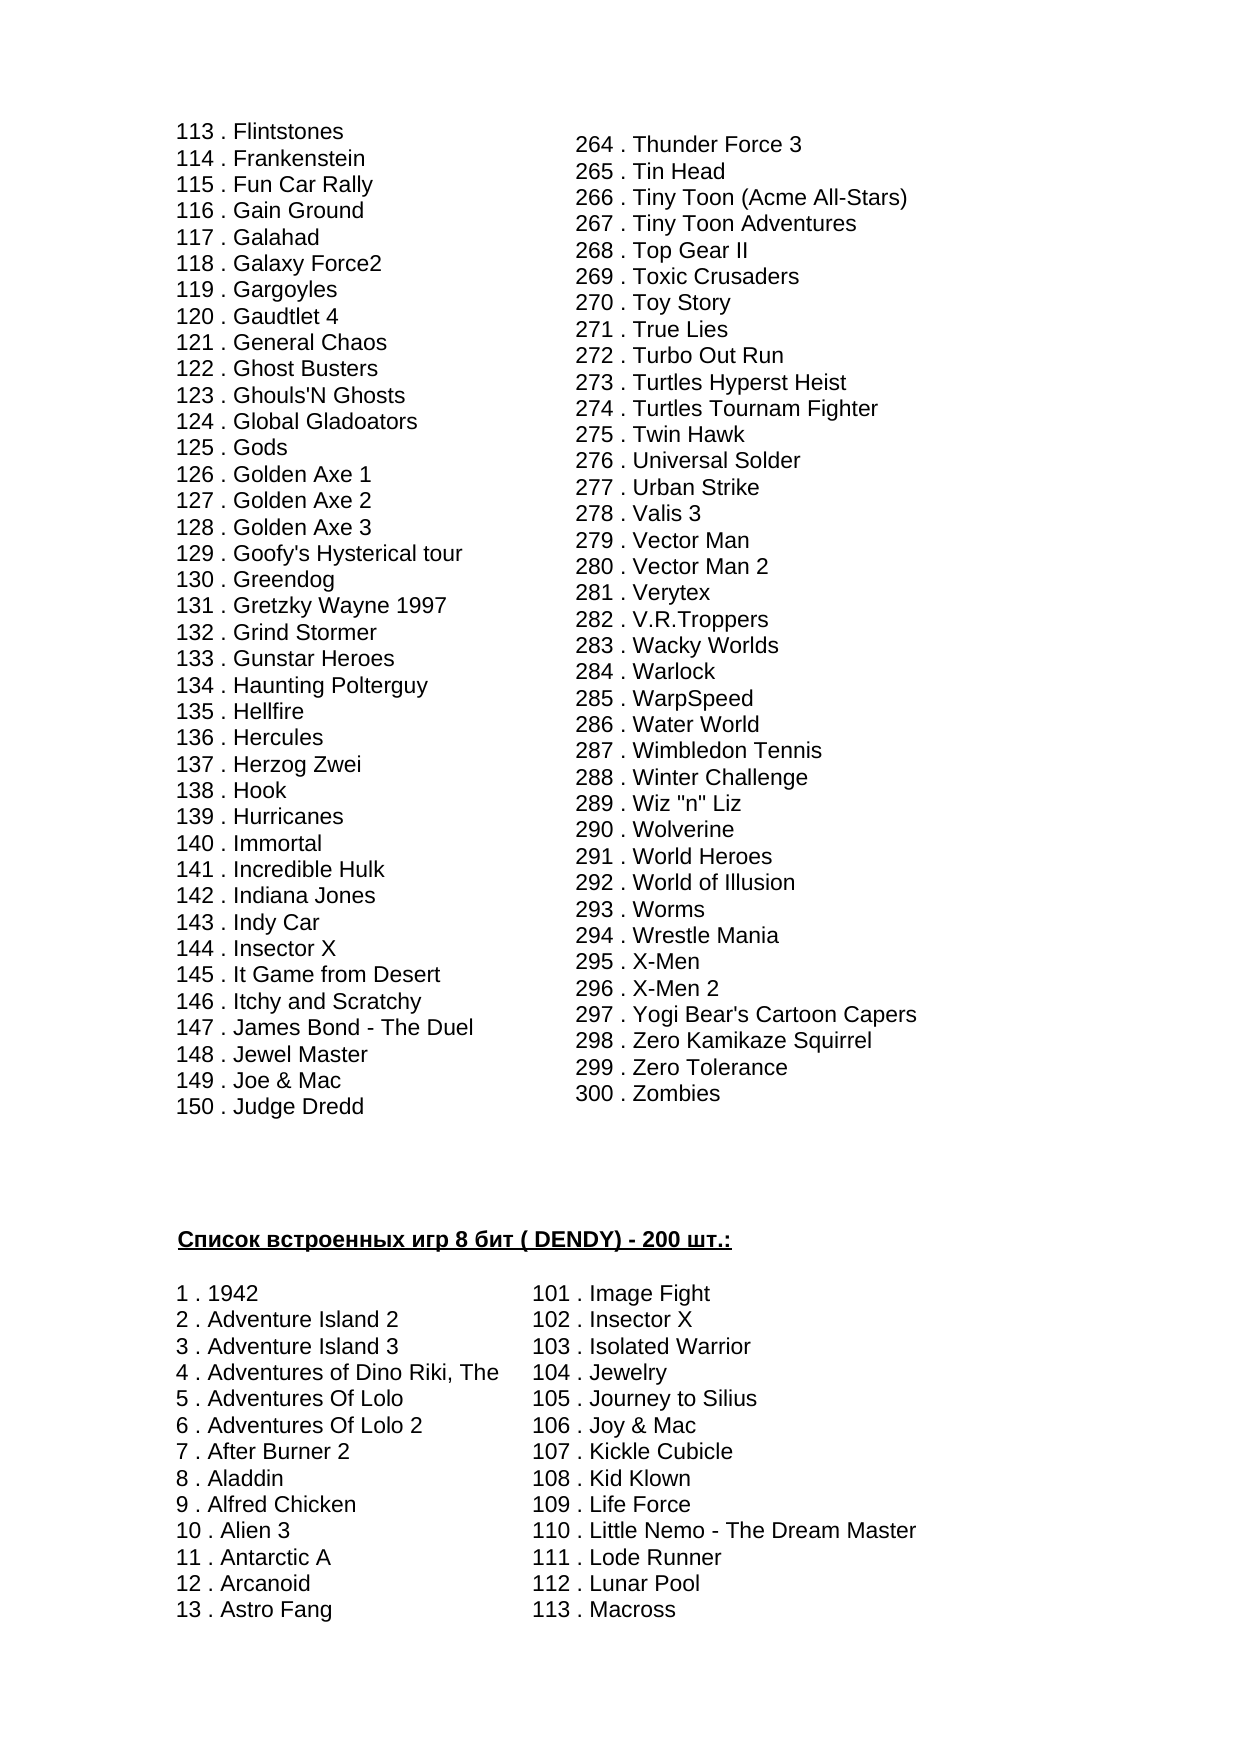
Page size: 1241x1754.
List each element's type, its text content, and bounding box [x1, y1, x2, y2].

text Список встроенных игр 8 бит ( DENDY) - 200 шт.: [177, 1226, 1152, 1280]
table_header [575, 118, 941, 1119]
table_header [176, 1280, 532, 1623]
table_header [176, 118, 575, 1119]
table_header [532, 1280, 941, 1623]
